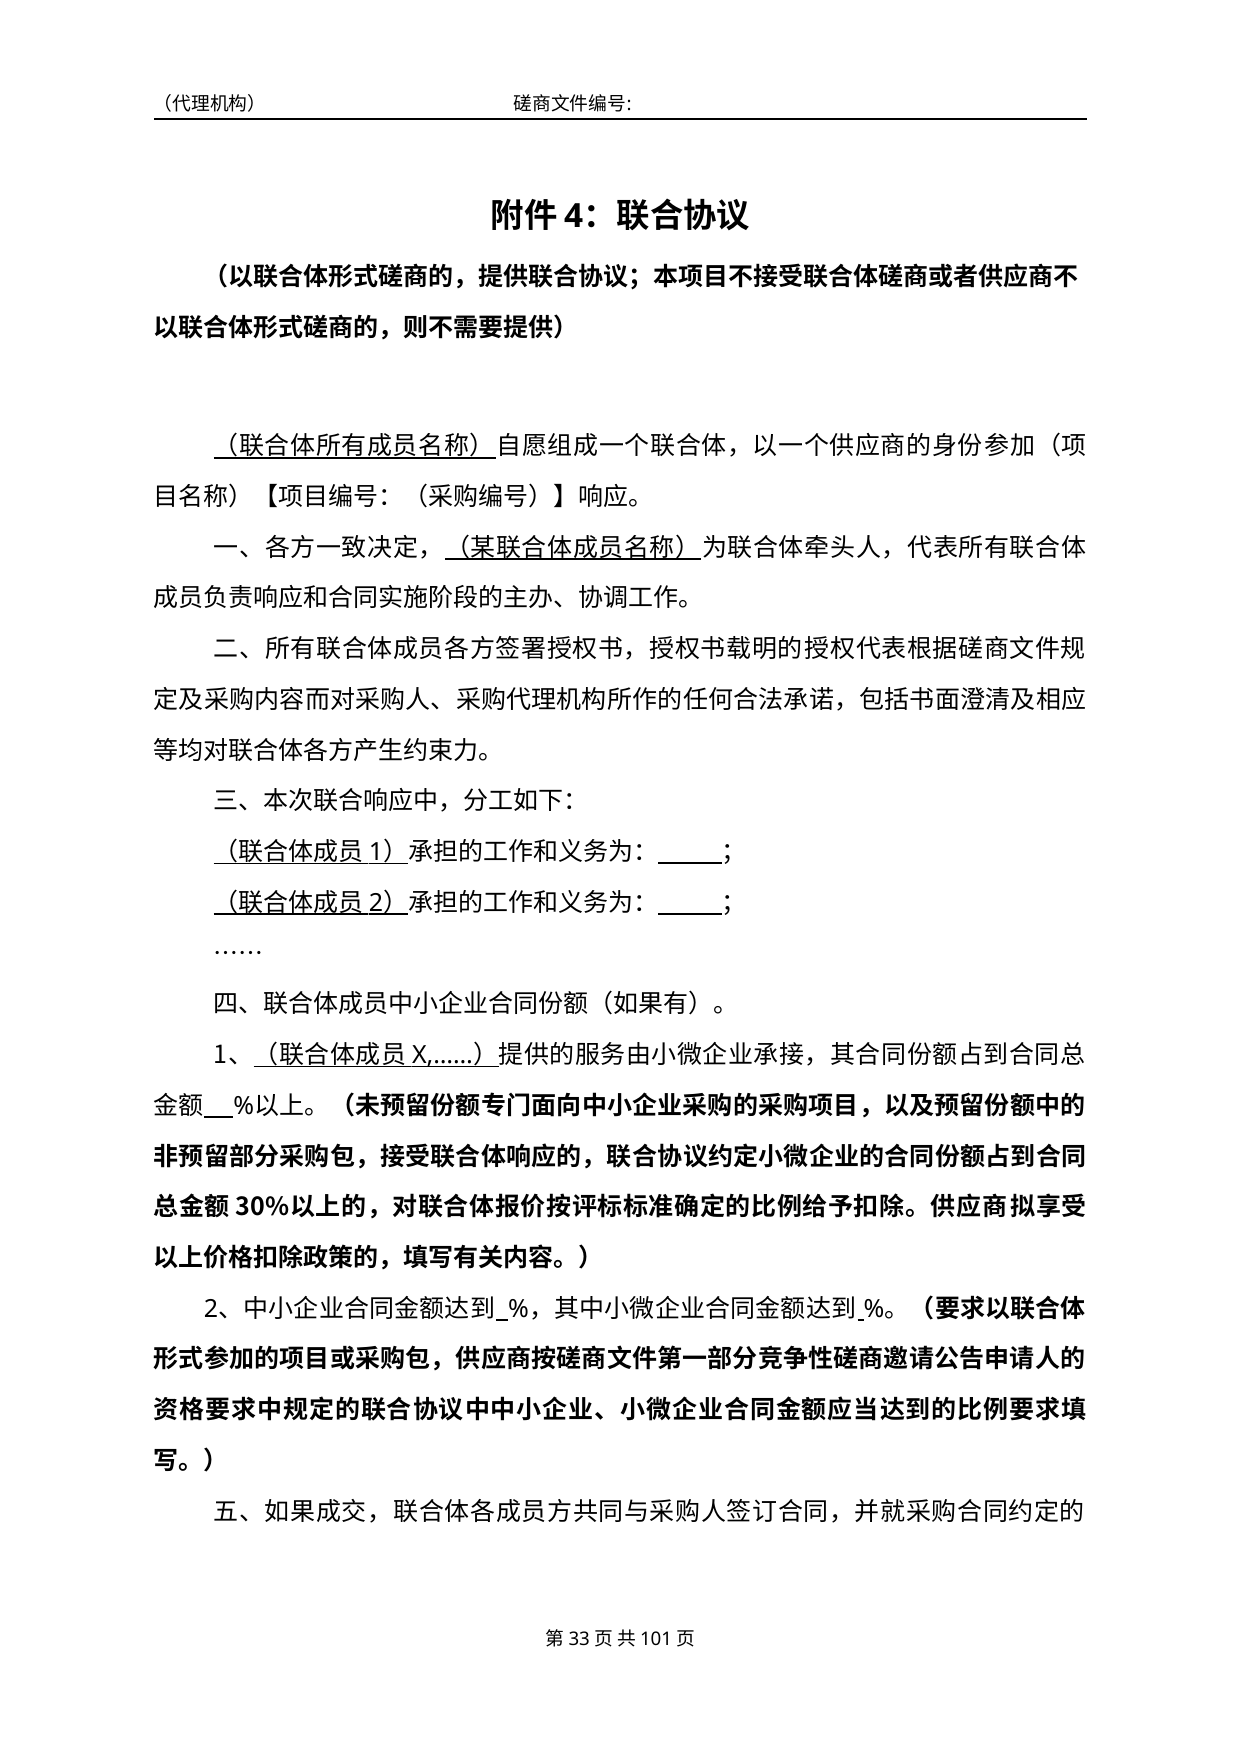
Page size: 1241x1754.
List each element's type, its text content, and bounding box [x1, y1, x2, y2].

text （以联合体形式磋商的，提供联合协议；本项目不接受联合体磋商或者供应商不以联合体形式磋商的，则不需要提供） [153, 257, 1087, 344]
text 1、（联合体成员X,……）提供的服务由小微企业承接，其合同份额占到合同总金额 %以上。（未预留份额专门面向中小企业采购的采购项目，以及预留份额中的非预留部分采购包，接受联合体响应的，联合协议约定小微企业的合同份额占到合同总金额30%以上的，对联合体报价按评标标准确定的比例给予扣除。供应商拟享受以上价格扣除政策的，填写有关内容。） [153, 1034, 1087, 1274]
text （联合体成员1）承担的工作和义务为： ； [153, 832, 1087, 868]
text 2、中小企业合同金额达到 %，其中小微企业合同金额达到 %。（要求以联合体形式参加的项目或采购包，供应商按磋商文件第一部分竞争性磋商邀请公告申请人的资格要求中规定的联合协议中中小企业、小微企业合同金额应当达到的比例要求填写。） [153, 1288, 1087, 1477]
text 一、各方一致决定，（某联合体成员名称）为联合体牵头人，代表所有联合体成员负责响应和合同实施阶段的主办、协调工作。 [153, 527, 1087, 614]
text 四、联合体成员中小企业合同份额（如果有）。 [153, 984, 1087, 1020]
text 附件4：联合协议 [153, 189, 1087, 237]
text 二、所有联合体成员各方签署授权书，授权书载明的授权代表根据磋商文件规定及采购内容而对采购人、采购代理机构所作的任何合法承诺，包括书面澄清及相应等均对联合体各方产生约束力。 [153, 629, 1087, 766]
text …… [153, 933, 1087, 969]
text 三、本次联合响应中，分工如下： [153, 781, 1087, 817]
text （联合体所有成员名称）自愿组成一个联合体，以一个供应商的身份参加（项目名称）【项目编号：（采购编号）】响应。 [153, 426, 1087, 513]
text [153, 1491, 1087, 1527]
text （联合体成员2）承担的工作和义务为： ； [153, 882, 1087, 918]
